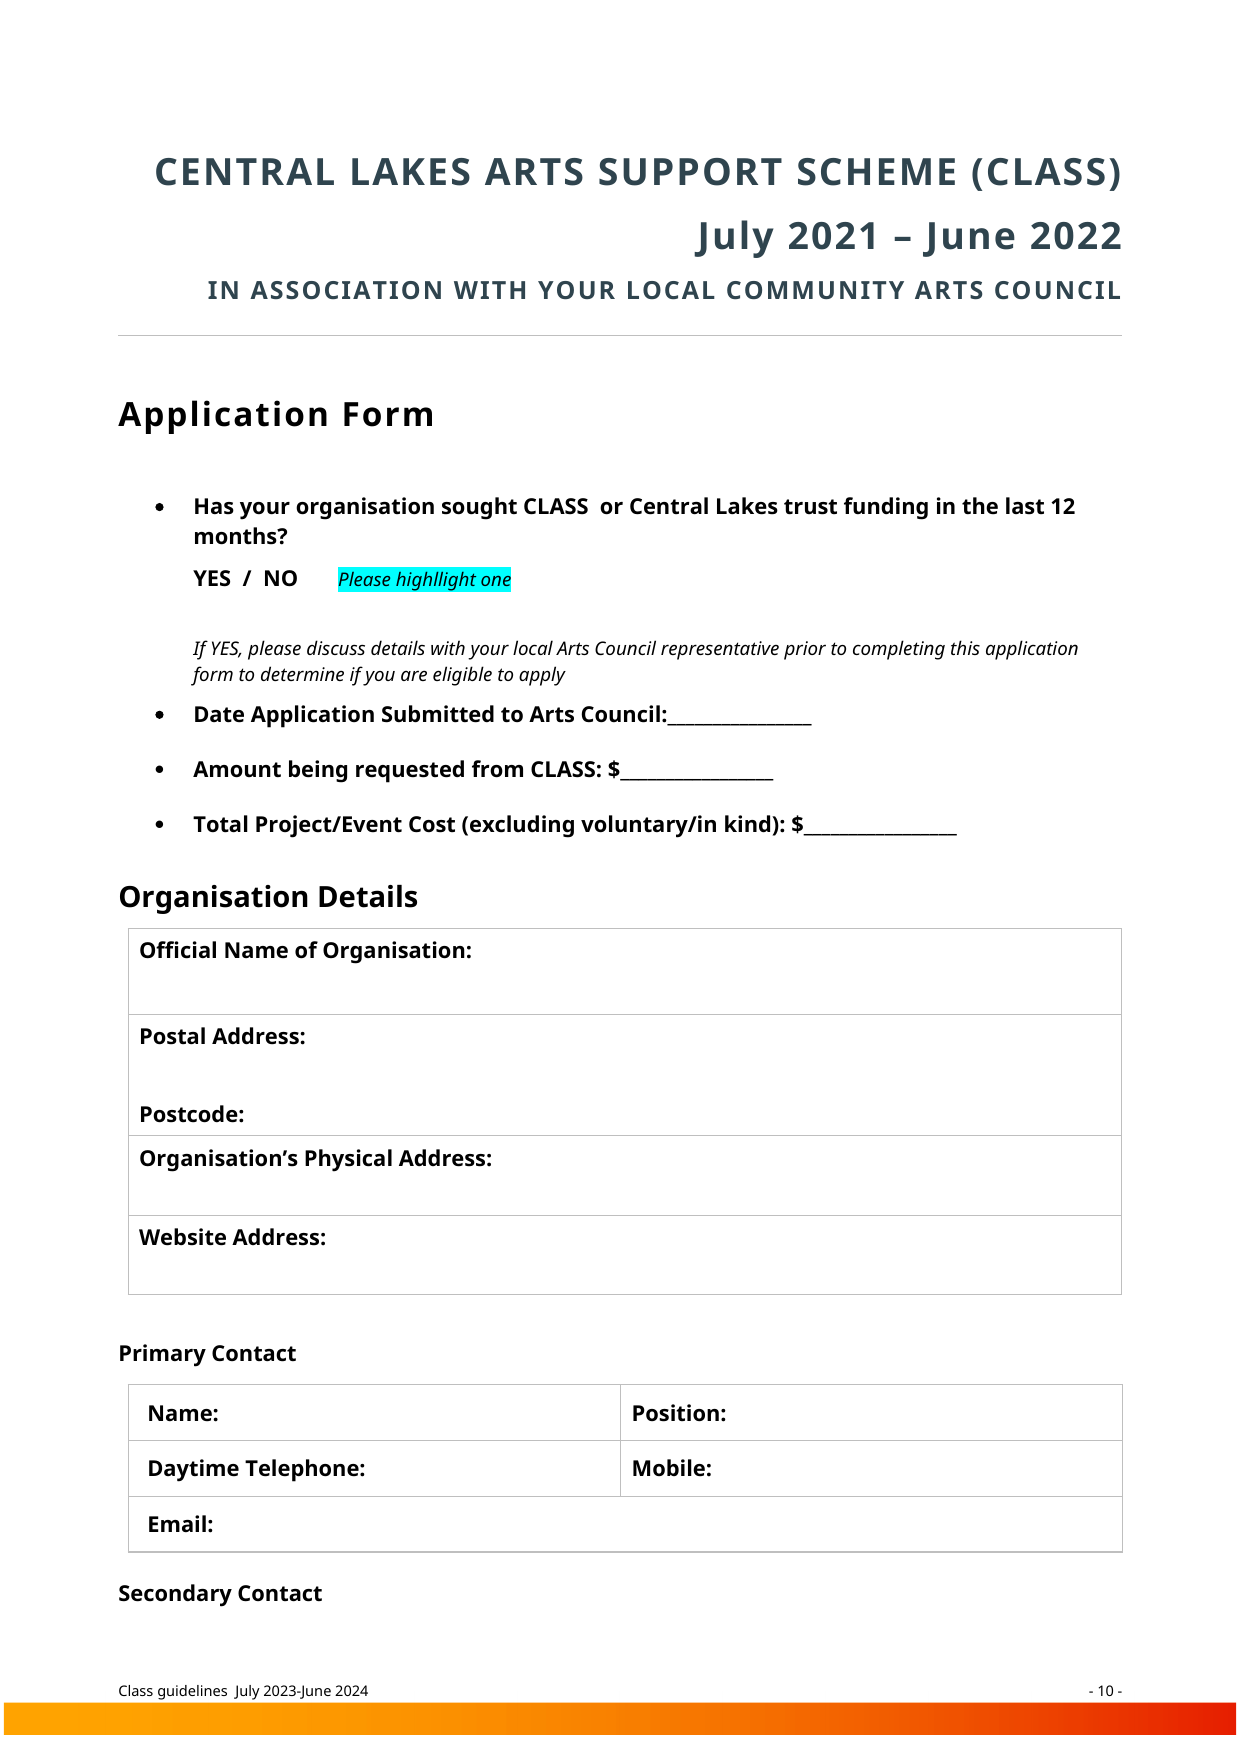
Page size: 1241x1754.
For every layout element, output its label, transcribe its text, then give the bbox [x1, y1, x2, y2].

list Date Application Submitted to Arts Council:________________ [156, 699, 1122, 729]
text If YES, please discuss details with your local Arts Council representative prior to completing this application form to determine if you are eligible to apply [193, 636, 1122, 687]
text Application Form [118, 391, 1122, 437]
text IN ASSOCIATION WITH YOUR LOCAL COMMUNITY ARTS COUNCIL [118, 272, 1122, 307]
text Secondary Contact [118, 1577, 1122, 1607]
list Amount being requested from CLASS: $_________________ [156, 754, 1122, 784]
list Has your organisation sought CLASS or Central Lakes trust funding in the last 12 months? [156, 491, 1122, 551]
text Primary Contact [118, 1337, 1122, 1367]
text CENTRAL LAKES ARTS SUPPORT SCHEME (CLASS) [118, 145, 1122, 196]
text Organisation Details [118, 876, 1122, 916]
table_cell Organisation’s Physical Address: [129, 1136, 1121, 1215]
table_cell Email: [129, 1497, 1122, 1551]
list Total Project/Event Cost (excluding voluntary/in kind): $_________________ [156, 809, 1122, 838]
picture [3, 1691, 1237, 1735]
table_cell Postal Address: Postcode: [129, 1015, 1121, 1135]
table_header Name: [129, 1385, 620, 1440]
table_cell Daytime Telephone: [129, 1441, 620, 1496]
table_header Official Name of Organisation: [129, 929, 1121, 1014]
table_header Position: [621, 1385, 1122, 1440]
table_cell Mobile: [621, 1441, 1122, 1496]
text July 2021 – June 2022 [118, 209, 1122, 260]
text YES / NO Please highllight one [193, 563, 1122, 623]
table_cell Website Address: [129, 1216, 1121, 1294]
